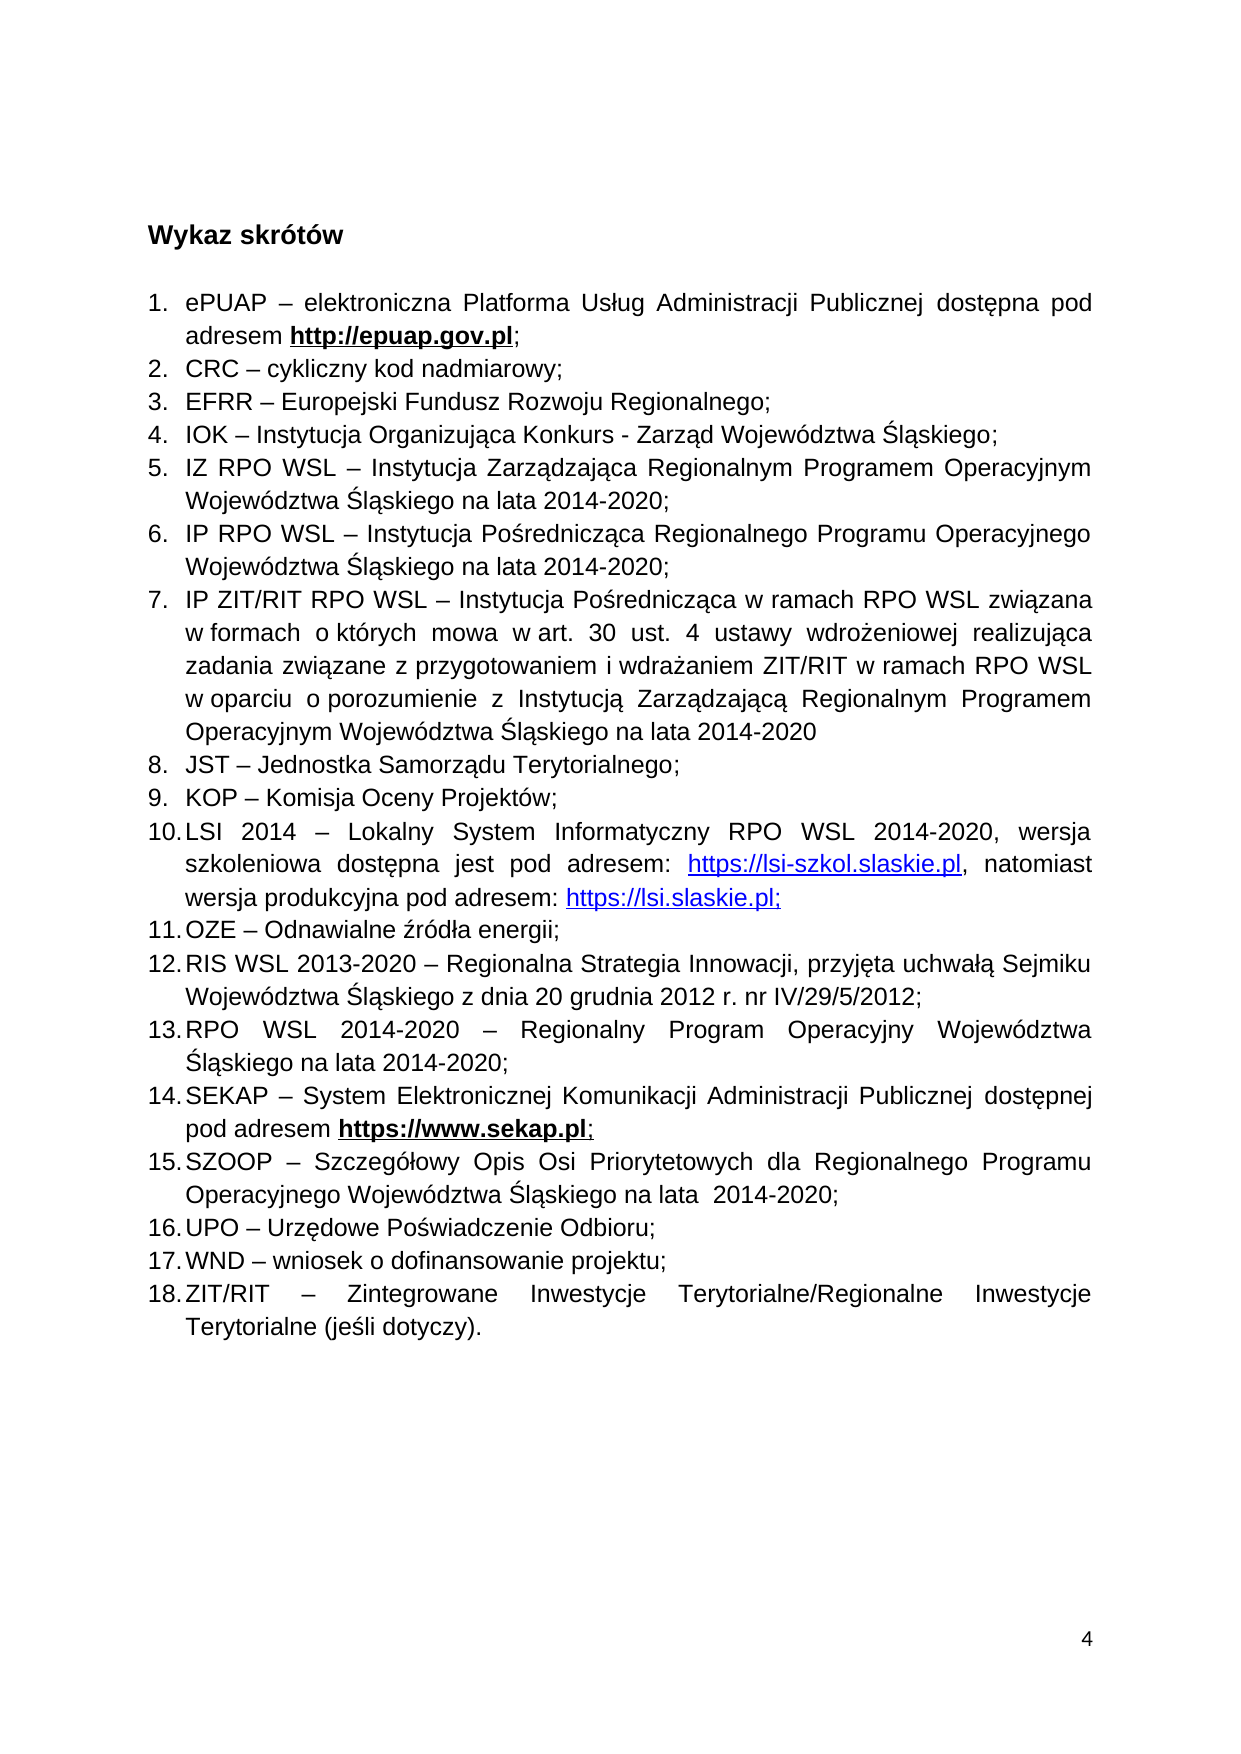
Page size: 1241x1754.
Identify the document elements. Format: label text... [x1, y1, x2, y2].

list WND – wniosek o dofinansowanie projektu; [148, 1246, 1092, 1274]
list JST – Jednostka Samorządu Terytorialnego; [148, 750, 1092, 779]
list RPO WSL 2014-2020 – Regionalny Program Operacyjny Województwa Śląskiego na lata 2014-2020; [148, 1014, 1092, 1076]
list UPO – Urzędowe Poświadczenie Odbioru; [148, 1213, 1092, 1241]
list CRC – cykliczny kod nadmiarowy; [148, 354, 1092, 383]
list OZE – Odnawialne źródła energii; [148, 916, 1092, 944]
list RIS WSL 2013-2020 – Regionalna Strategia Innowacji, przyjęta uchwałą Sejmiku Województwa Śląskiego z dnia 20 grudnia 2012 r. nr IV/29/5/2012; [148, 948, 1092, 1010]
list IZ RPO WSL – Instytucja Zarządzająca Regionalnym Programem Operacyjnym Województwa Śląskiego na lata 2014-2020; [148, 453, 1092, 515]
list SEKAP – System Elektronicznej Komunikacji Administracji Publicznej dostępnej pod adresem https://www.sekap.pl; [148, 1081, 1092, 1142]
list ePUAP – elektroniczna Platforma Usług Administracji Publicznej dostępna pod adresem http://epuap.gov.pl; [148, 288, 1092, 350]
list IP ZIT/RIT RPO WSL – Instytucja Pośrednicząca w ramach RPO WSL związana w formach o których mowa w art. 30 ust. 4 ustawy wdrożeniowej realizująca zadania związane z przygotowaniem i wdrażaniem ZIT/RIT w ramach RPO WSL w oparciu o porozumienie z Instytucją Zarządzającą Regionalnym Programem Operacyjnym Województwa Śląskiego na lata 2014-2020 [148, 585, 1092, 746]
list KOP – Komisja Oceny Projektów; [148, 783, 1092, 812]
list ZIT/RIT – Zintegrowane Inwestycje Terytorialne/Regionalne Inwestycje Terytorialne (jeśli dotyczy). [148, 1279, 1092, 1341]
subtitle Wykaz skrótów [148, 219, 1092, 250]
list IOK – Instytucja Organizująca Konkurs - Zarząd Województwa Śląskiego; [148, 420, 1092, 449]
list LSI 2014 – Lokalny System Informatyczny RPO WSL 2014-2020, wersja szkoleniowa dostępna jest pod adresem: https://lsi-szkol.slaskie.pl, natomiast wersja produkcyjna pod adresem: https://lsi.slaskie.pl; [148, 816, 1092, 911]
list IP RPO WSL – Instytucja Pośrednicząca Regionalnego Programu Operacyjnego Województwa Śląskiego na lata 2014-2020; [148, 519, 1092, 581]
list EFRR – Europejski Fundusz Rozwoju Regionalnego; [148, 387, 1092, 416]
list SZOOP – Szczegółowy Opis Osi Priorytetowych dla Regionalnego Programu Operacyjnego Województwa Śląskiego na lata 2014-2020; [148, 1147, 1092, 1208]
